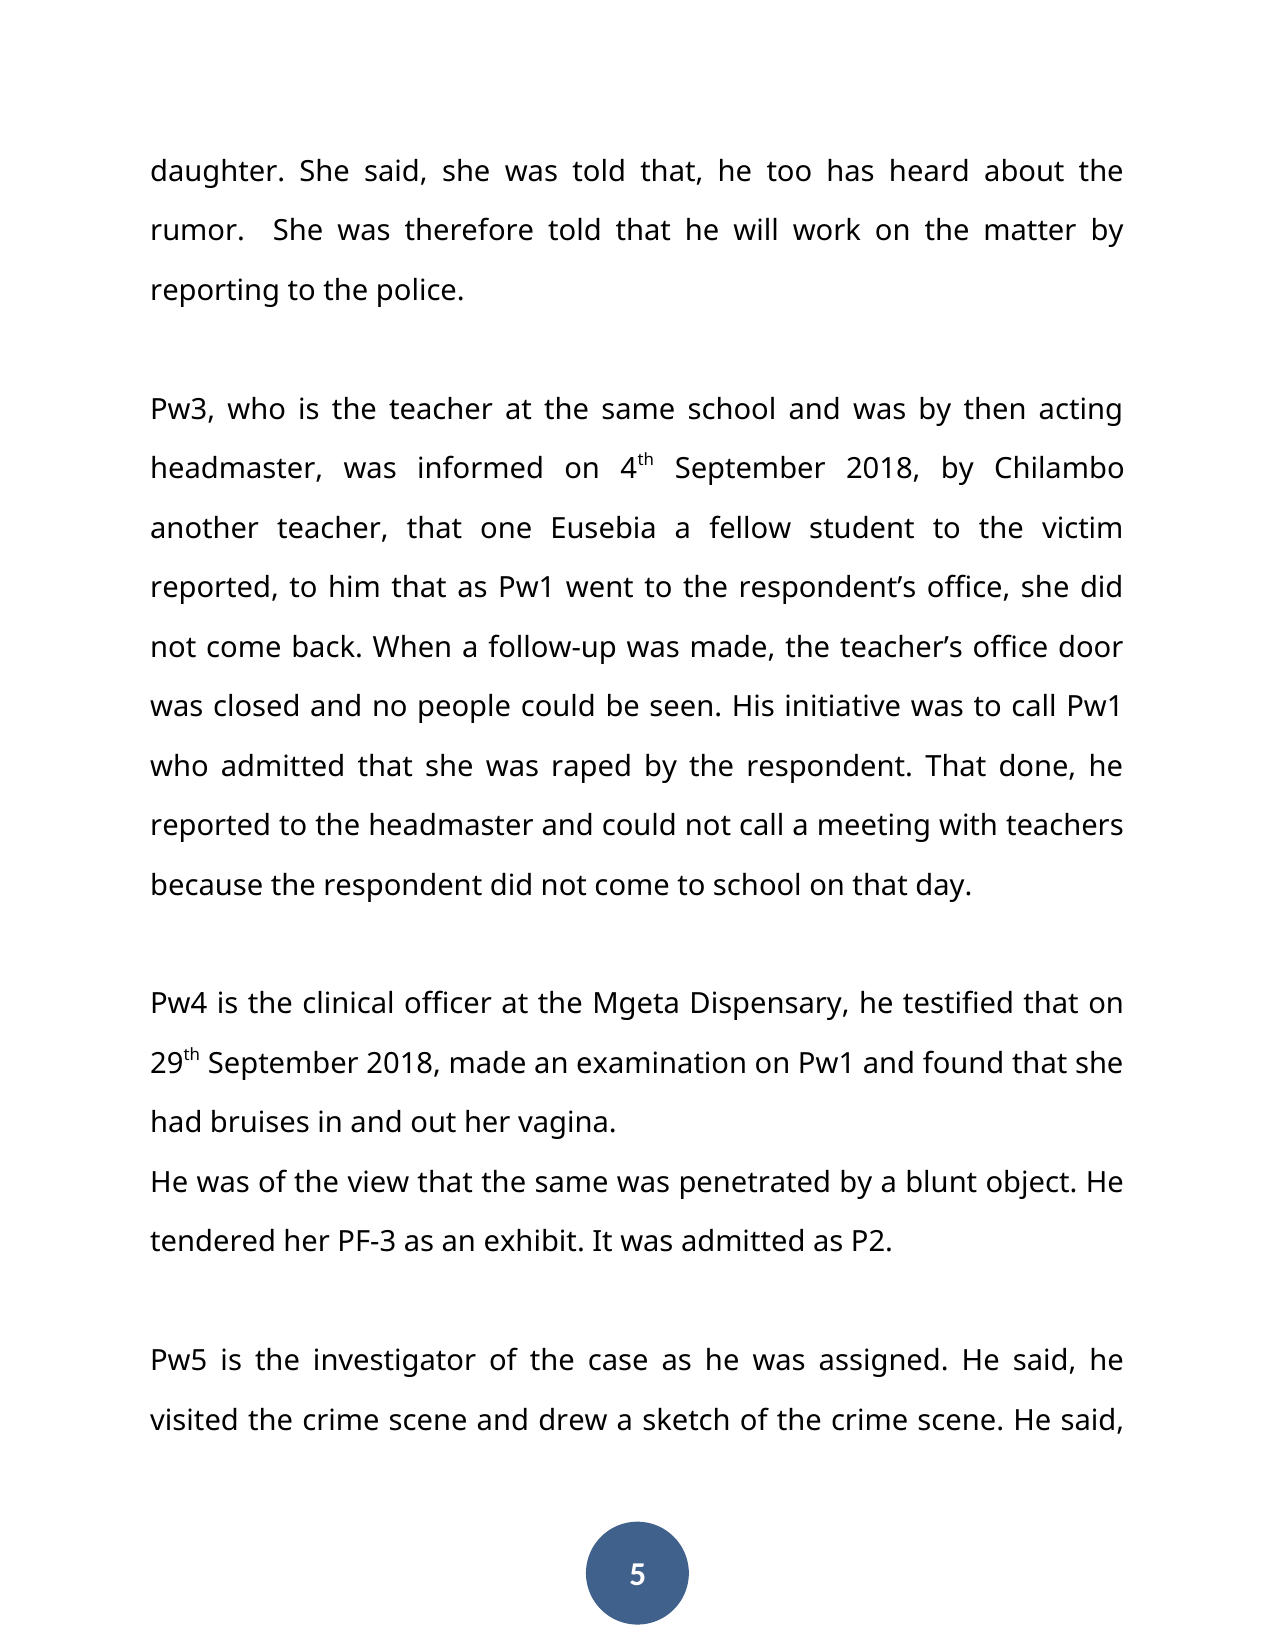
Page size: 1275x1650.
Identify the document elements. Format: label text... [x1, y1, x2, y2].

text He was of the view that the same was penetrated by a blunt object. He tendered her PF-3 as an exhibit. It was admitted as P2. [150, 1161, 1125, 1260]
text Pw3, who is the teacher at the same school and was by then acting headmaster, was informed on 4th September 2018, by Chilambo another teacher, that one Eusebia a fellow student to the victim reported, to him that as Pw1 went to the respondent’s office, she did not come back. When a follow-up was made, the teacher’s office door was closed and no people could be seen. His initiative was to call Pw1 who admitted that she was raped by the respondent. That done, he reported to the headmaster and could not call a meeting with teachers because the respondent did not come to school on that day. [150, 388, 1125, 903]
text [150, 1339, 1125, 1439]
text Pw4 is the clinical officer at the Mgeta Dispensary, he testified that on 29th September 2018, made an examination on Pw1 and found that she had bruises in and out her vagina. [150, 983, 1125, 1141]
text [150, 150, 1125, 309]
